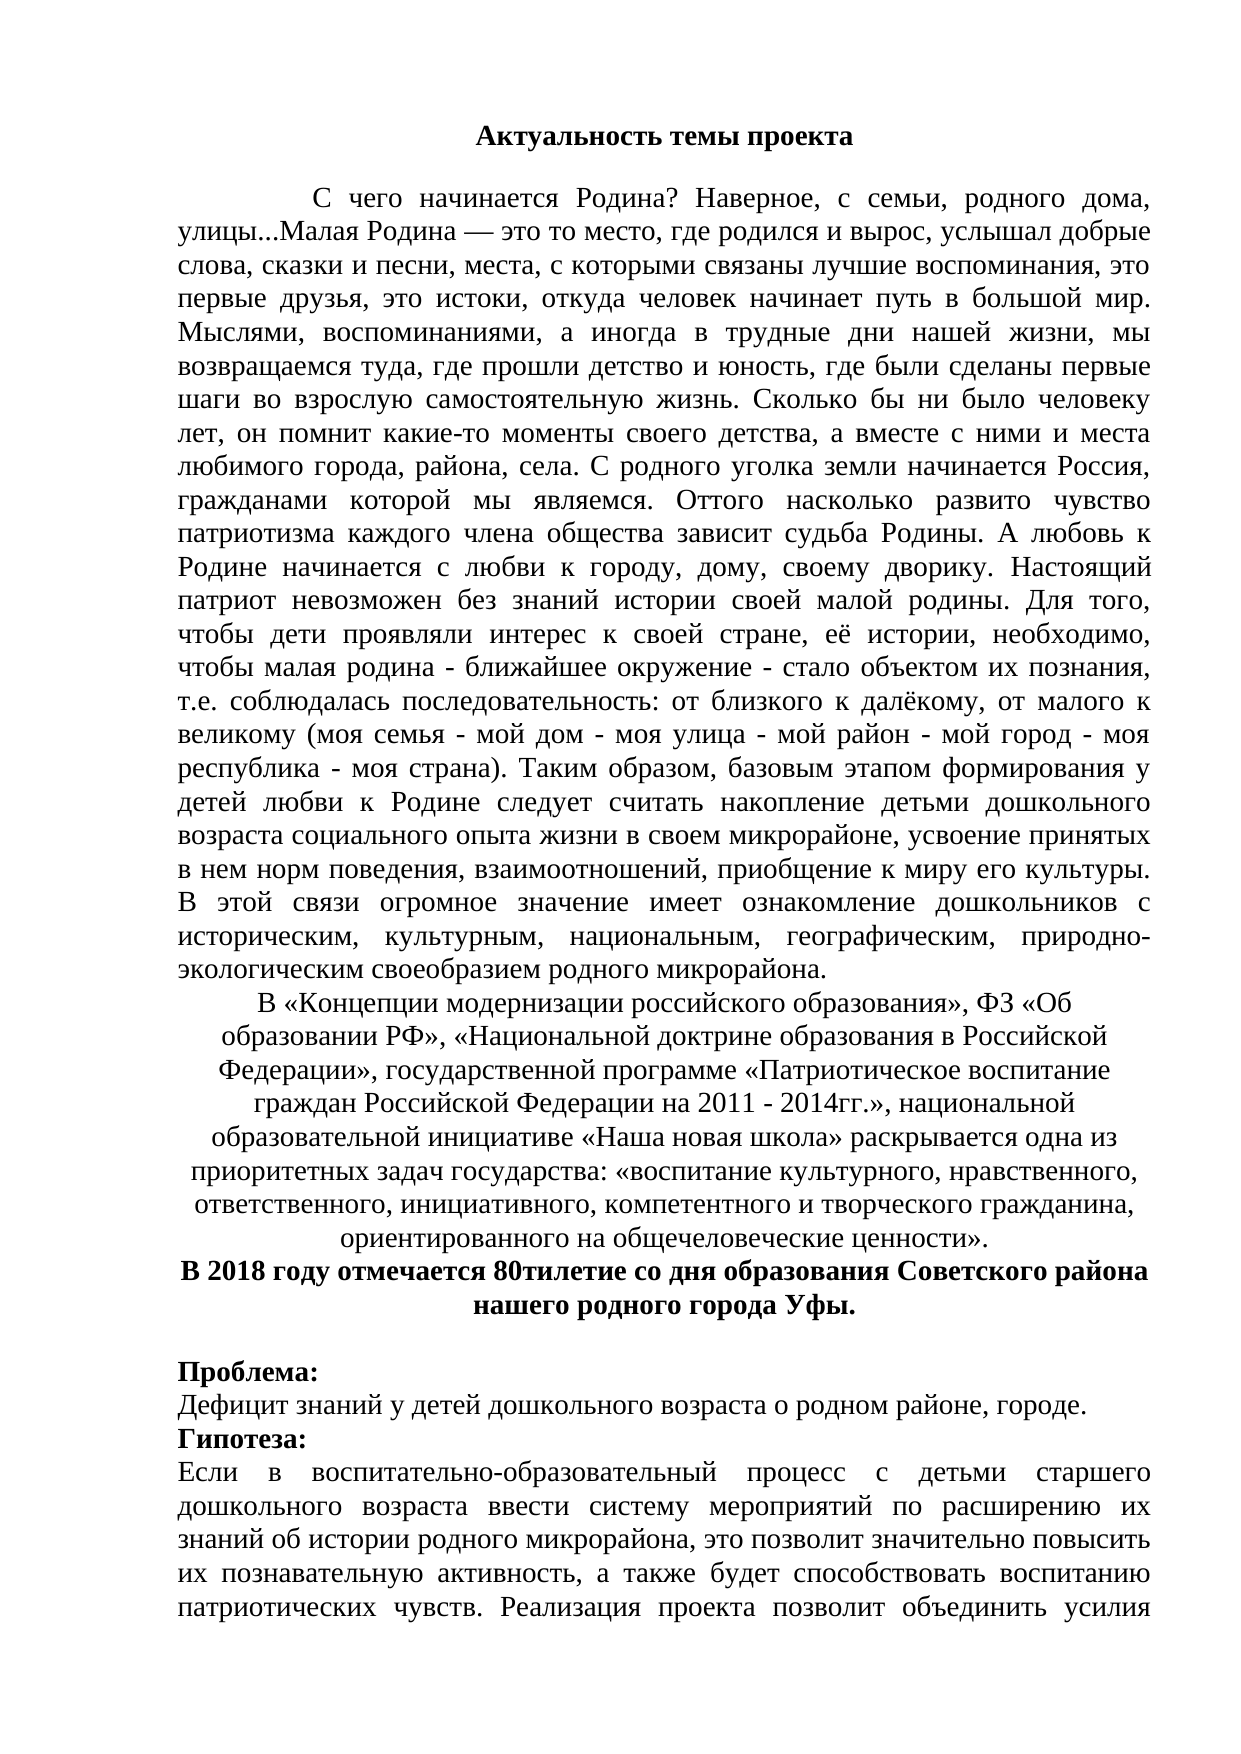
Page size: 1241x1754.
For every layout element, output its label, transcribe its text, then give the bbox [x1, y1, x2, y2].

text Актуальность темы проекта [177, 118, 1152, 152]
text С чего начинается Родина? Наверное, с семьи, родного дома, улицы...Малая Родина — это то место, где родился и вырос, услышал добрые слова, сказки и песни, места, с которыми связаны лучшие воспоминания, это первые друзья, это истоки, откуда человек начинает путь в большой мир. Мыслями, воспоминаниями, а иногда в трудные дни нашей жизни, мы возвращаемся туда, где прошли детство и юность, где были сделаны первые шаги во взрослую самостоятельную жизнь. Сколько бы ни было человеку лет, он помнит какие-то моменты своего детства, а вместе с ними и места любимого города, района, села. С родного уголка земли начинается Россия, гражданами которой мы являемся. Оттого насколько развито чувство патриотизма каждого члена общества зависит судьба Родины. А любовь к Родине начинается с любви к городу, дому, своему дворику. Настоящий патриот невозможен без знаний истории своей малой родины. Для того, чтобы дети проявляли интерес к своей стране, её истории, необходимо, чтобы малая родина - ближайшее окружение - стало объектом их познания, т.е. соблюдалась последовательность: от близкого к далёкому, от малого к великому (моя семья - мой дом - моя улица - мой район - мой город - моя республика - моя страна). Таким образом, базовым этапом формирования у детей любви к Родине следует считать накопление детьми дошкольного возраста социального опыта жизни в своем микрорайоне, усвоение принятых в нем норм поведения, взаимоотношений, приобщение к миру его культуры. В этой связи огромное значение имеет ознакомление дошкольников с историческим, культурным, национальным, географическим, природно-экологическим своеобразием родного микрорайона. [177, 180, 1152, 985]
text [177, 1454, 1152, 1622]
text Проблема: [177, 1354, 1152, 1387]
text Дефицит знаний у детей дошкольного возраста о родном районе, городе. [177, 1387, 1152, 1421]
text Гипотеза: [177, 1421, 1152, 1454]
text В 2018 году отмечается 80тилетие со дня образования Советского района нашего родного города Уфы. [177, 1253, 1152, 1320]
text В «Концепции модернизации российского образования», ФЗ «Об образовании РФ», «Национальной доктрине образования в Российской Федерации», государственной программе «Патриотическое воспитание граждан Российской Федерации на 2011 - 2014гг.», национальной образовательной инициативе «Наша новая школа» раскрывается одна из приоритетных задач государства: «воспитание культурного, нравственного, ответственного, инициативного, компетентного и творческого гражданина, ориентированного на общечеловеческие ценности». [177, 985, 1152, 1253]
